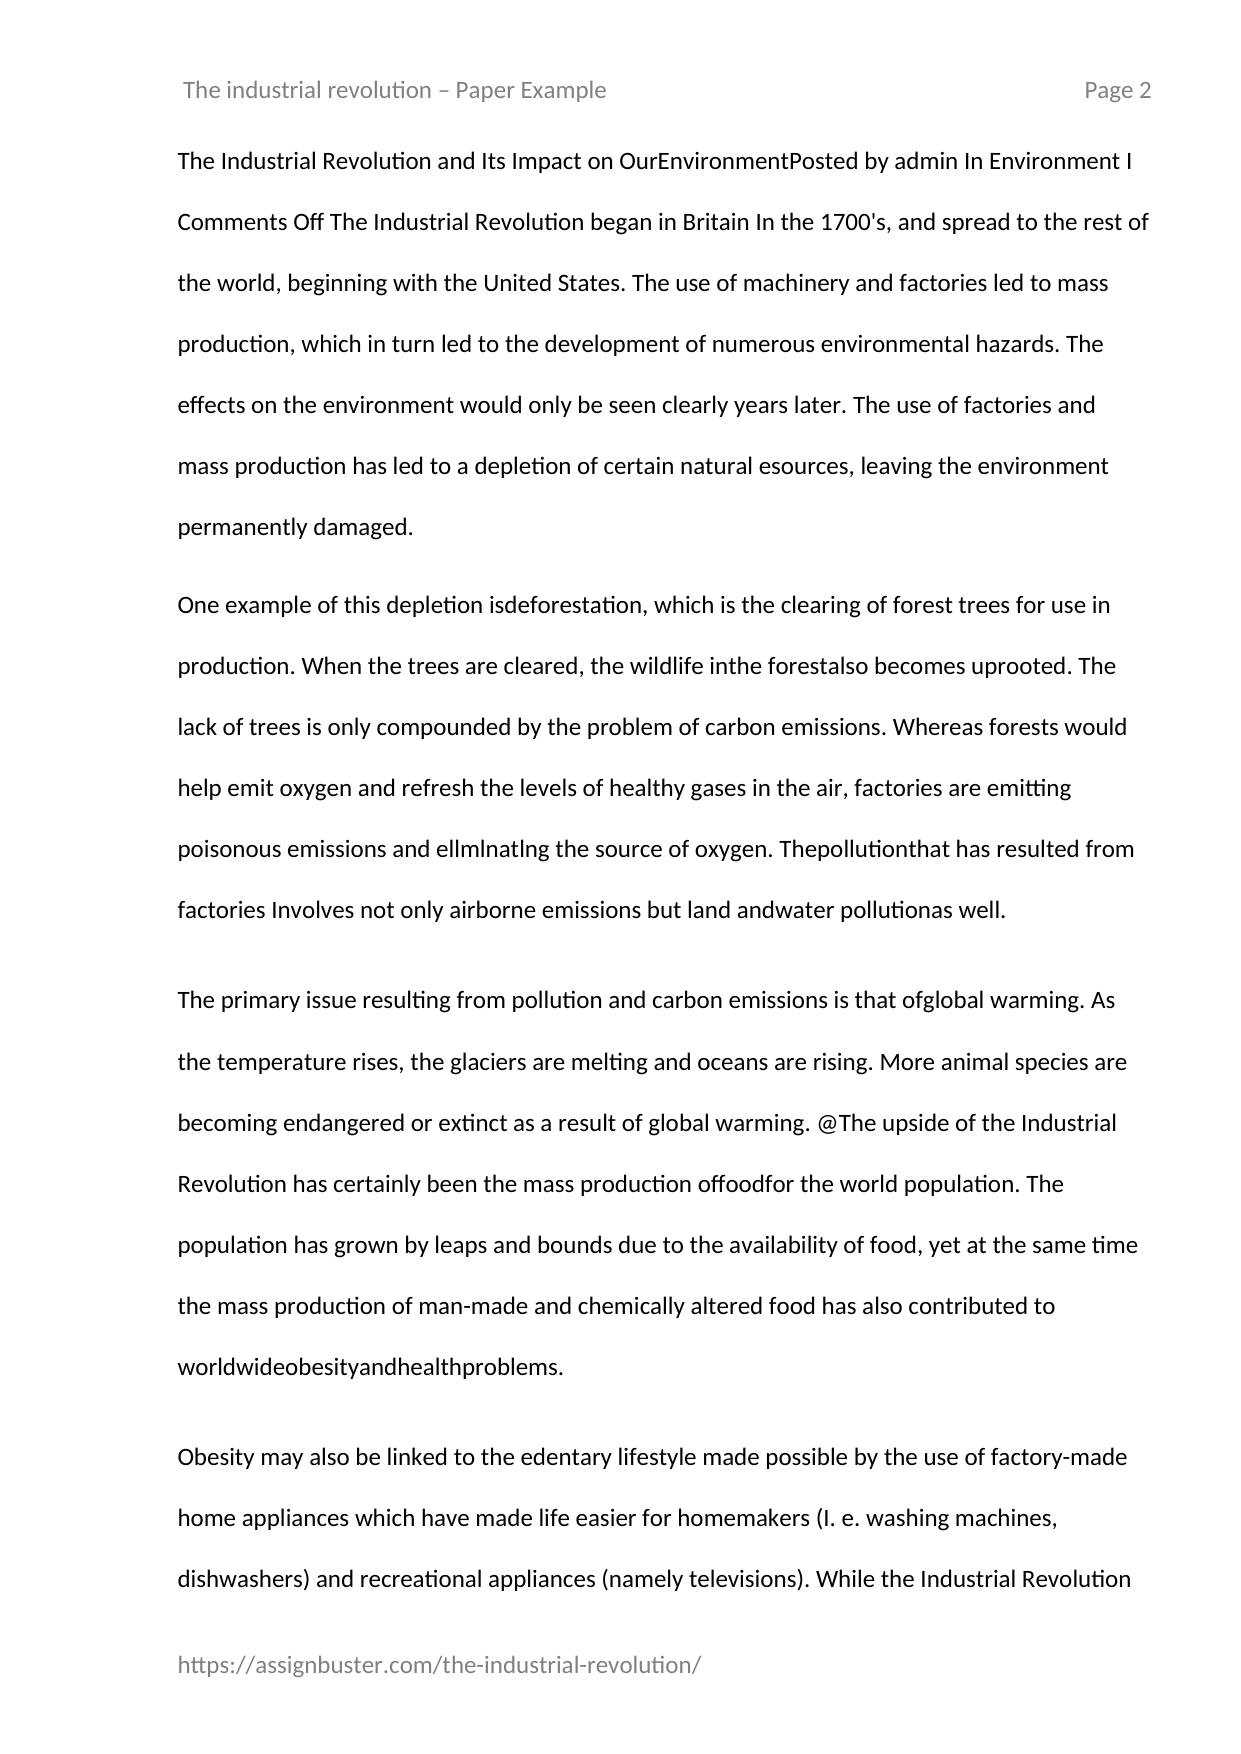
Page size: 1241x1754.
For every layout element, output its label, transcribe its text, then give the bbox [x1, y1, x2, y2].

text One example of this depletion isdeforestation, which is the clearing of forest trees for use in production. When the trees are cleared, the wildlife inthe forestalso becomes uprooted. The lack of trees is only compounded by the problem of carbon emissions. Whereas forests would help emit oxygen and refresh the levels of healthy gases in the air, factories are emitting poisonous emissions and ellmlnatlng the source of oxygen. Thepollutionthat has resulted from factories Involves not only airborne emissions but land andwater pollutionas well. [177, 589, 1152, 925]
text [177, 1441, 1152, 1594]
text The Industrial Revolution and Its Impact on OurEnvironmentPosted by admin In Environment I Comments Off The Industrial Revolution began in Britain In the 1700's, and spread to the rest of the world, beginning with the United States. The use of machinery and factories led to mass production, which in turn led to the development of numerous environmental hazards. The effects on the environment would only be seen clearly years later. The use of factories and mass production has led to a depletion of certain natural esources, leaving the environment permanently damaged. [177, 145, 1152, 542]
text The primary issue resulting from pollution and carbon emissions is that ofglobal warming. As the temperature rises, the glaciers are melting and oceans are rising. More animal species are becoming endangered or extinct as a result of global warming. @The upside of the Industrial Revolution has certainly been the mass production offoodfor the world population. The population has grown by leaps and bounds due to the availability of food, yet at the same time the mass production of man-made and chemically altered food has also contributed to worldwideobesityandhealthproblems. [177, 985, 1152, 1381]
